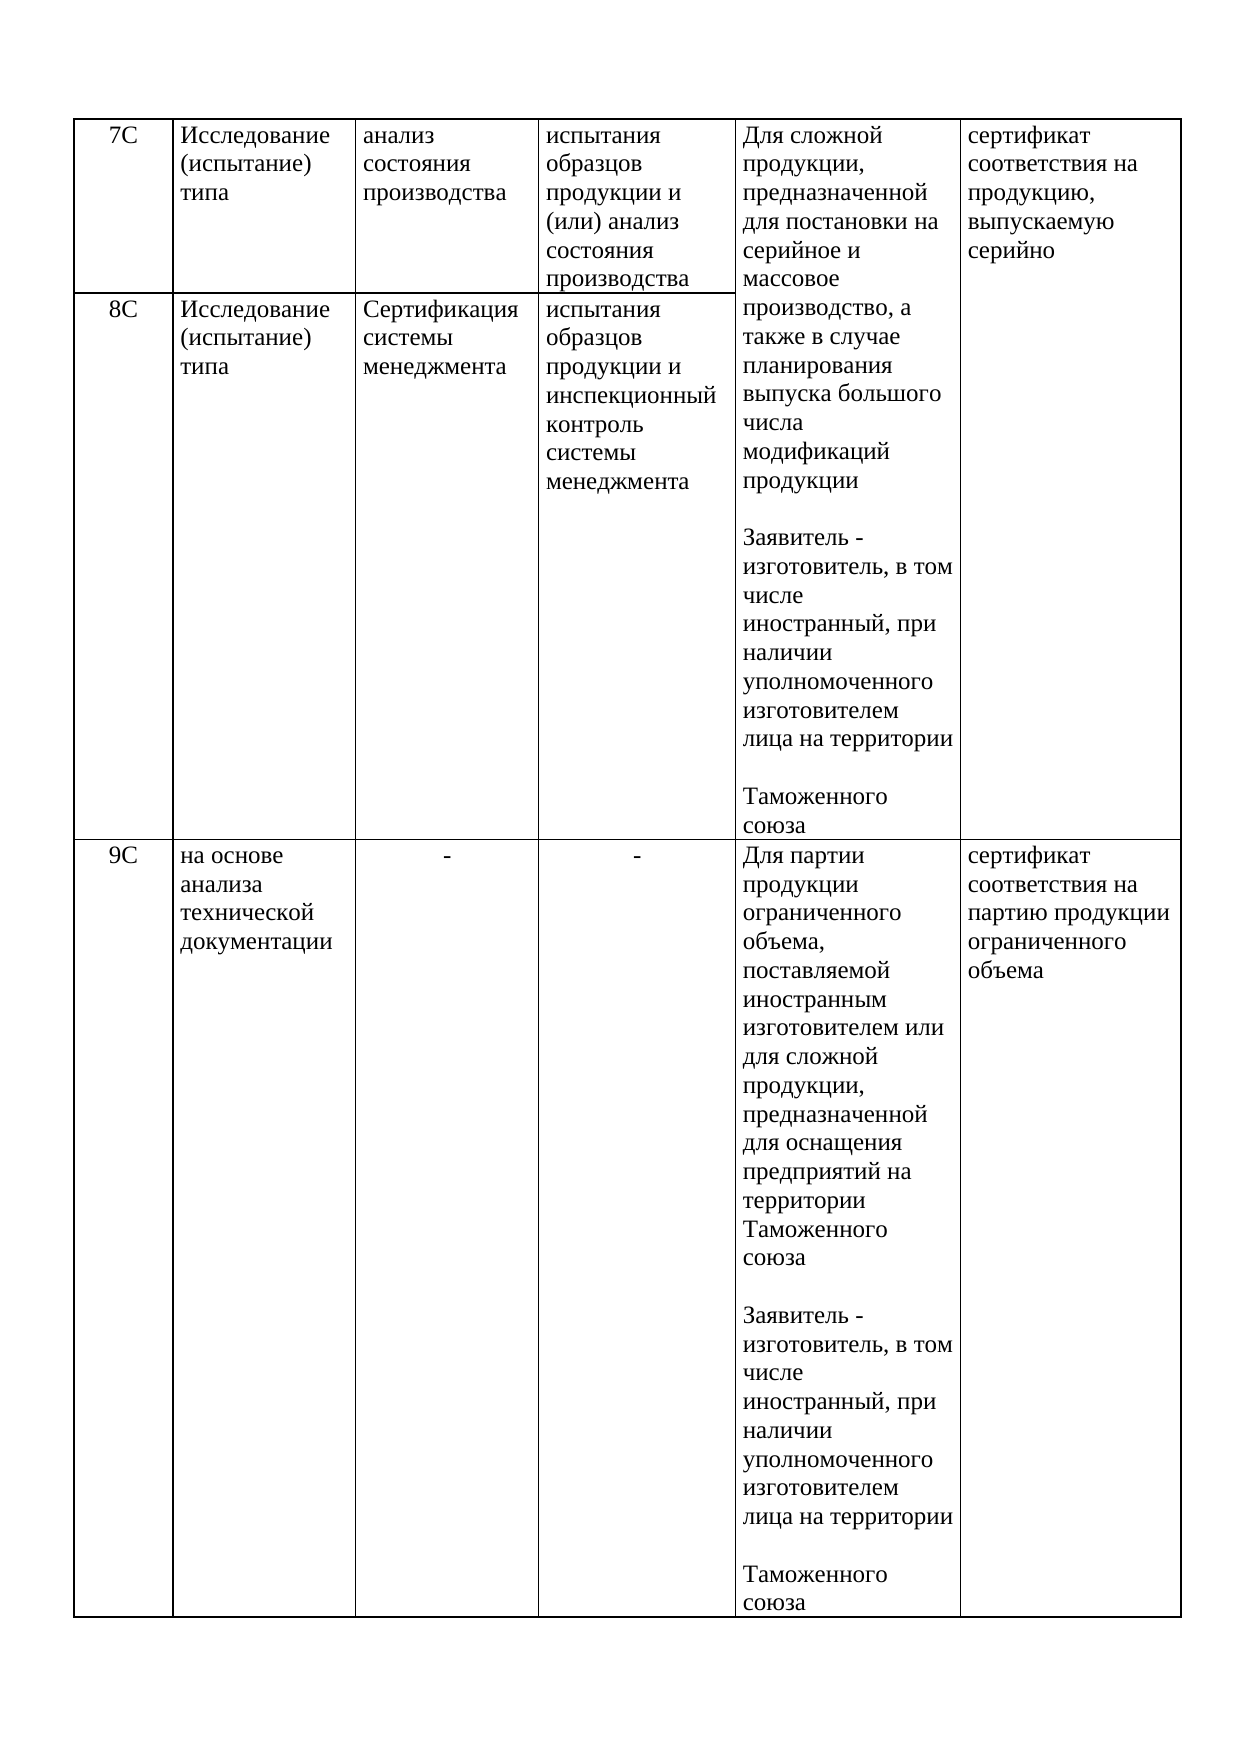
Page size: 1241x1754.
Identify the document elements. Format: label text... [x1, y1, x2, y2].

table_cell сертификат соответствия на партию продукции ограниченного объема [961, 840, 1180, 1616]
table_cell Исследование (испытание) типа [174, 120, 355, 292]
table_cell на основе анализа технической документации [174, 840, 355, 1616]
table_cell 9С [75, 840, 172, 1616]
table_cell - [356, 840, 538, 1616]
table_cell Для партии продукции ограниченного объема, поставляемой иностранным изготовителем или для сложной продукции, предназначенной для оснащения предприятий на территории Таможенного союза Заявитель - изготовитель, в том числе иностранный, при наличии уполномоченного изготовителем лица на территории Таможенного союза [736, 840, 960, 1616]
table_cell анализ состояния производства [356, 120, 538, 292]
table_cell испытания образцов продукции и инспекционный контроль системы менеджмента [539, 294, 735, 838]
table_cell испытания образцов продукции и (или) анализ состояния производства [539, 120, 735, 292]
table_cell Исследование (испытание) типа [174, 294, 355, 838]
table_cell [961, 120, 1180, 838]
table_cell Для сложной продукции, предназначенной для постановки на серийное и массовое производство, а также в случае планирования выпуска большого числа модификаций продукции Заявитель - изготовитель, в том числе иностранный, при наличии уполномоченного изготовителем лица на территории Таможенного союза [736, 120, 960, 838]
table_cell 8С [75, 294, 172, 838]
table_cell Сертификация системы менеджмента [356, 294, 538, 838]
table_cell 7С [75, 120, 172, 292]
table_cell - [539, 840, 735, 1616]
